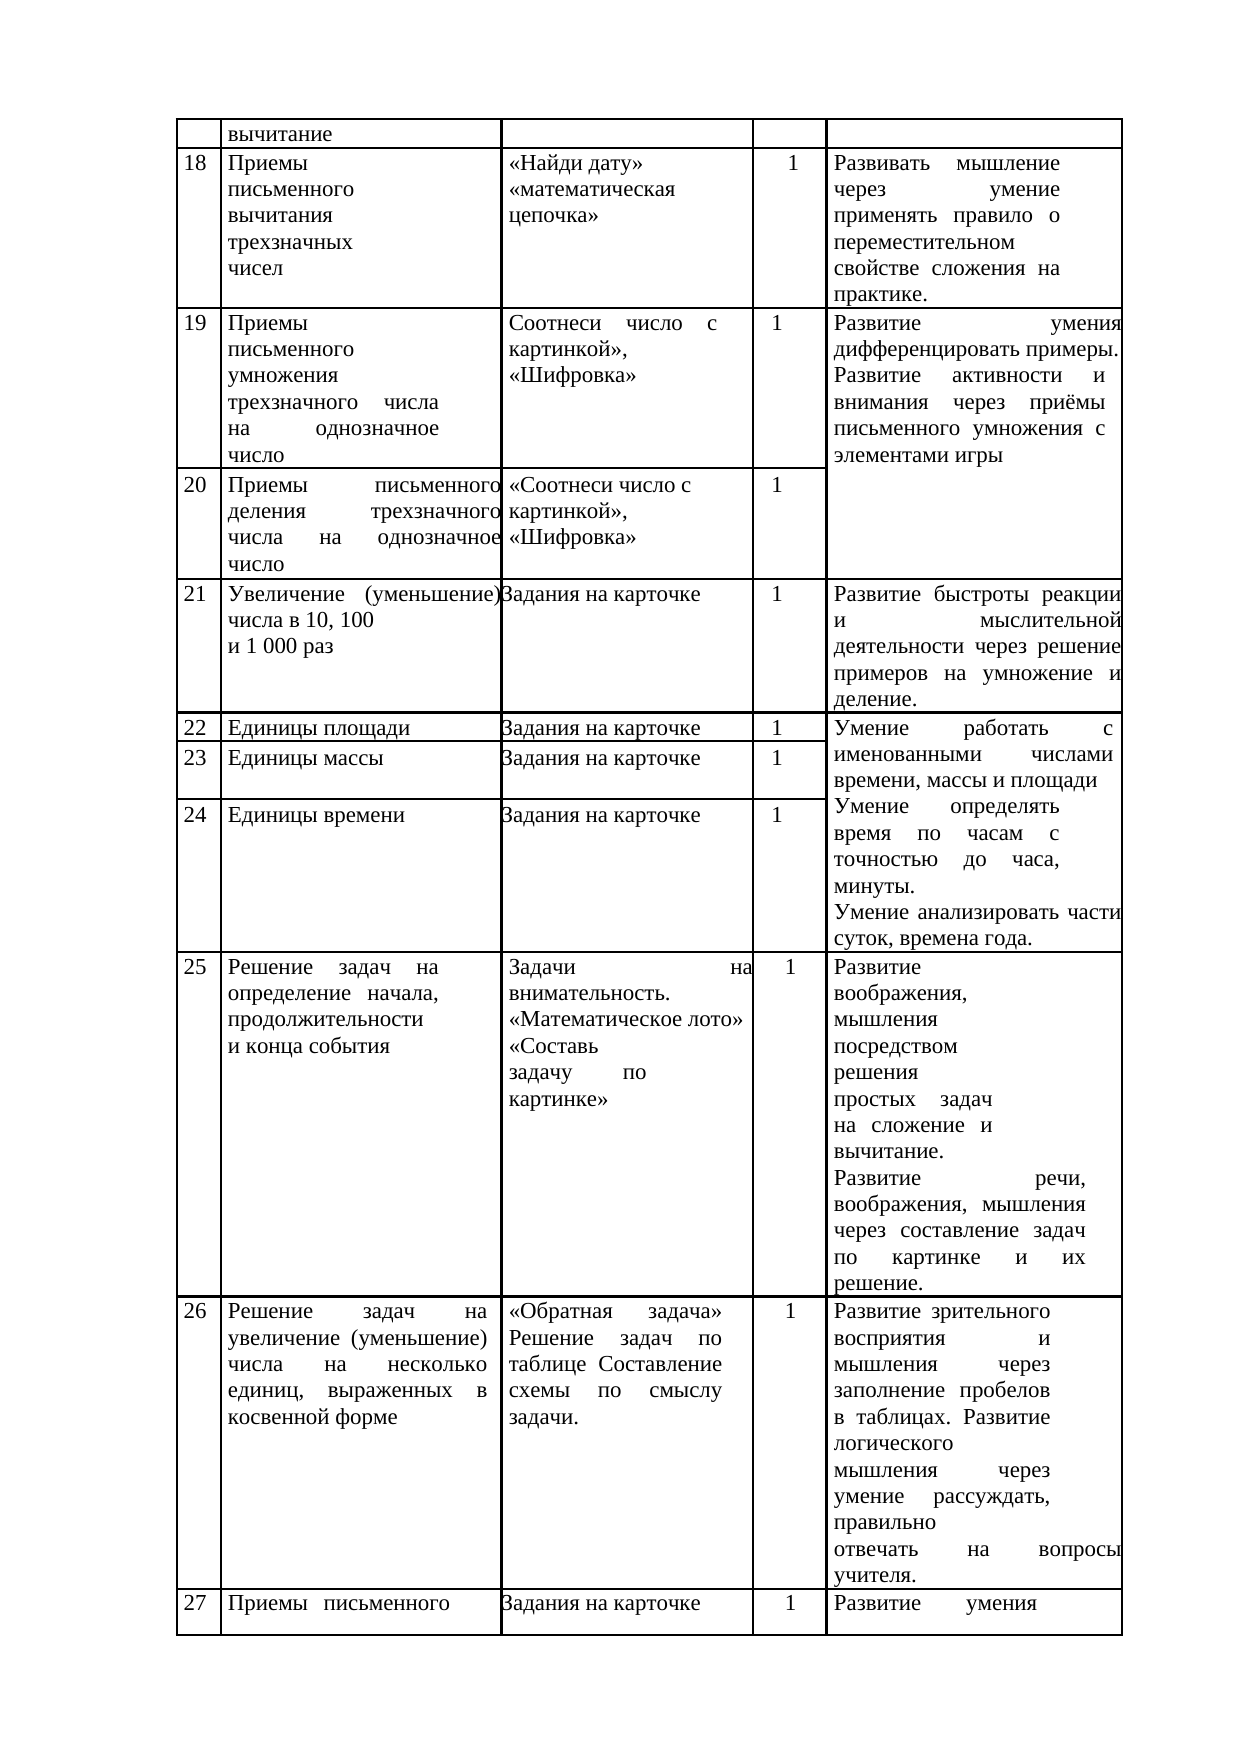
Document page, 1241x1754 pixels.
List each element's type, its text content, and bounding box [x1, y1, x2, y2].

table_cell «Найди дату» «математическая цепочка» [503, 149, 752, 307]
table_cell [828, 1590, 1121, 1634]
table_cell «Обратная задача» Решение задач по таблице Составление схемы по смыслу задачи. [503, 1298, 752, 1587]
table_cell 1 [754, 800, 825, 951]
table_cell Задачи на внимательность. «Математическое лото» «Составь задачу по картинке» [503, 953, 752, 1295]
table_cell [503, 120, 752, 147]
table_cell 1 [754, 149, 825, 307]
table_cell 27 [178, 1590, 220, 1634]
table_cell 19 [178, 309, 220, 467]
table_cell Задания на карточке [503, 580, 752, 711]
table_cell Развитие зрительного восприятия и мышления через заполнение пробелов в таблицах. Развитие логического мышления через умение рассуждать, правильно отвечать на вопросы учителя. [828, 1298, 1121, 1587]
table_cell 23 [178, 742, 220, 798]
table_cell 25 [178, 953, 220, 1295]
table_cell Задания на карточке [503, 714, 752, 740]
table_cell 1 [754, 714, 825, 740]
table_cell Развивать мышление через умение применять правило о переместительном свойстве сложения на практике. [828, 149, 1121, 307]
table_cell Задания на карточке [503, 1590, 752, 1634]
table_cell Задания на карточке [503, 800, 752, 951]
table_cell 1 [754, 120, 825, 147]
table_cell 1 [754, 1298, 825, 1587]
table_cell «Соотнеси число с картинкой», «Шифровка» [503, 469, 752, 578]
table_cell 26 [178, 1298, 220, 1587]
table_cell Приемы письменного умножения трехзначного числа на однозначное число [222, 309, 500, 467]
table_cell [828, 120, 1121, 147]
table_cell Развитие умения дифференцировать примеры. Развитие активности и внимания через приёмы письменного умножения с элементами игры [828, 309, 1121, 578]
table_cell Развитие быстроты реакции и мыслительной деятельности через решение примеров на умножение и деление. [828, 580, 1121, 711]
table_cell Приемы письменного вычитания трехзначных чисел [222, 149, 500, 307]
table_cell 1 [754, 1590, 825, 1634]
table_cell Единицы площади [222, 714, 500, 740]
table_cell Развитие воображения, мышления посредством решения простых задач на сложение и вычитание. Развитие речи, воображения, мышления через составление задач по картинке и их решение. [828, 953, 1121, 1295]
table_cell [222, 120, 500, 147]
table_cell Увеличение (уменьшение) числа в 10, 100 и 1 000 раз [222, 580, 500, 711]
table_cell 1 [754, 309, 825, 467]
table_cell Единицы времени [222, 800, 500, 951]
table_cell Решение задач на увеличение (уменьшение) числа на несколько единиц, выраженных в косвенной форме [222, 1298, 500, 1587]
table_cell 24 [178, 800, 220, 951]
table_cell 1 [754, 953, 825, 1295]
table_cell 18 [178, 149, 220, 307]
table_cell 21 [178, 580, 220, 711]
table_cell Решение задач на определение начала, продолжительности и конца события [222, 953, 500, 1295]
table_cell 17 [178, 120, 220, 147]
table_cell Единицы массы [222, 742, 500, 798]
table_cell Умение работать с именованными числами времени, массы и площади Умение определять время по часам с точностью до часа, минуты. Умение анализировать части суток, времена года. [828, 714, 1121, 951]
table_cell Задания на карточке [503, 742, 752, 798]
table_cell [222, 1590, 500, 1634]
table_cell Приемы письменного деления трехзначного числа на однозначное число [222, 469, 500, 578]
table_cell 1 [754, 469, 825, 578]
table_cell Соотнеси число с картинкой», «Шифровка» [503, 309, 752, 467]
table_cell 20 [178, 469, 220, 578]
table_cell 1 [754, 742, 825, 798]
table_cell 22 [178, 714, 220, 740]
table_cell 1 [754, 580, 825, 711]
